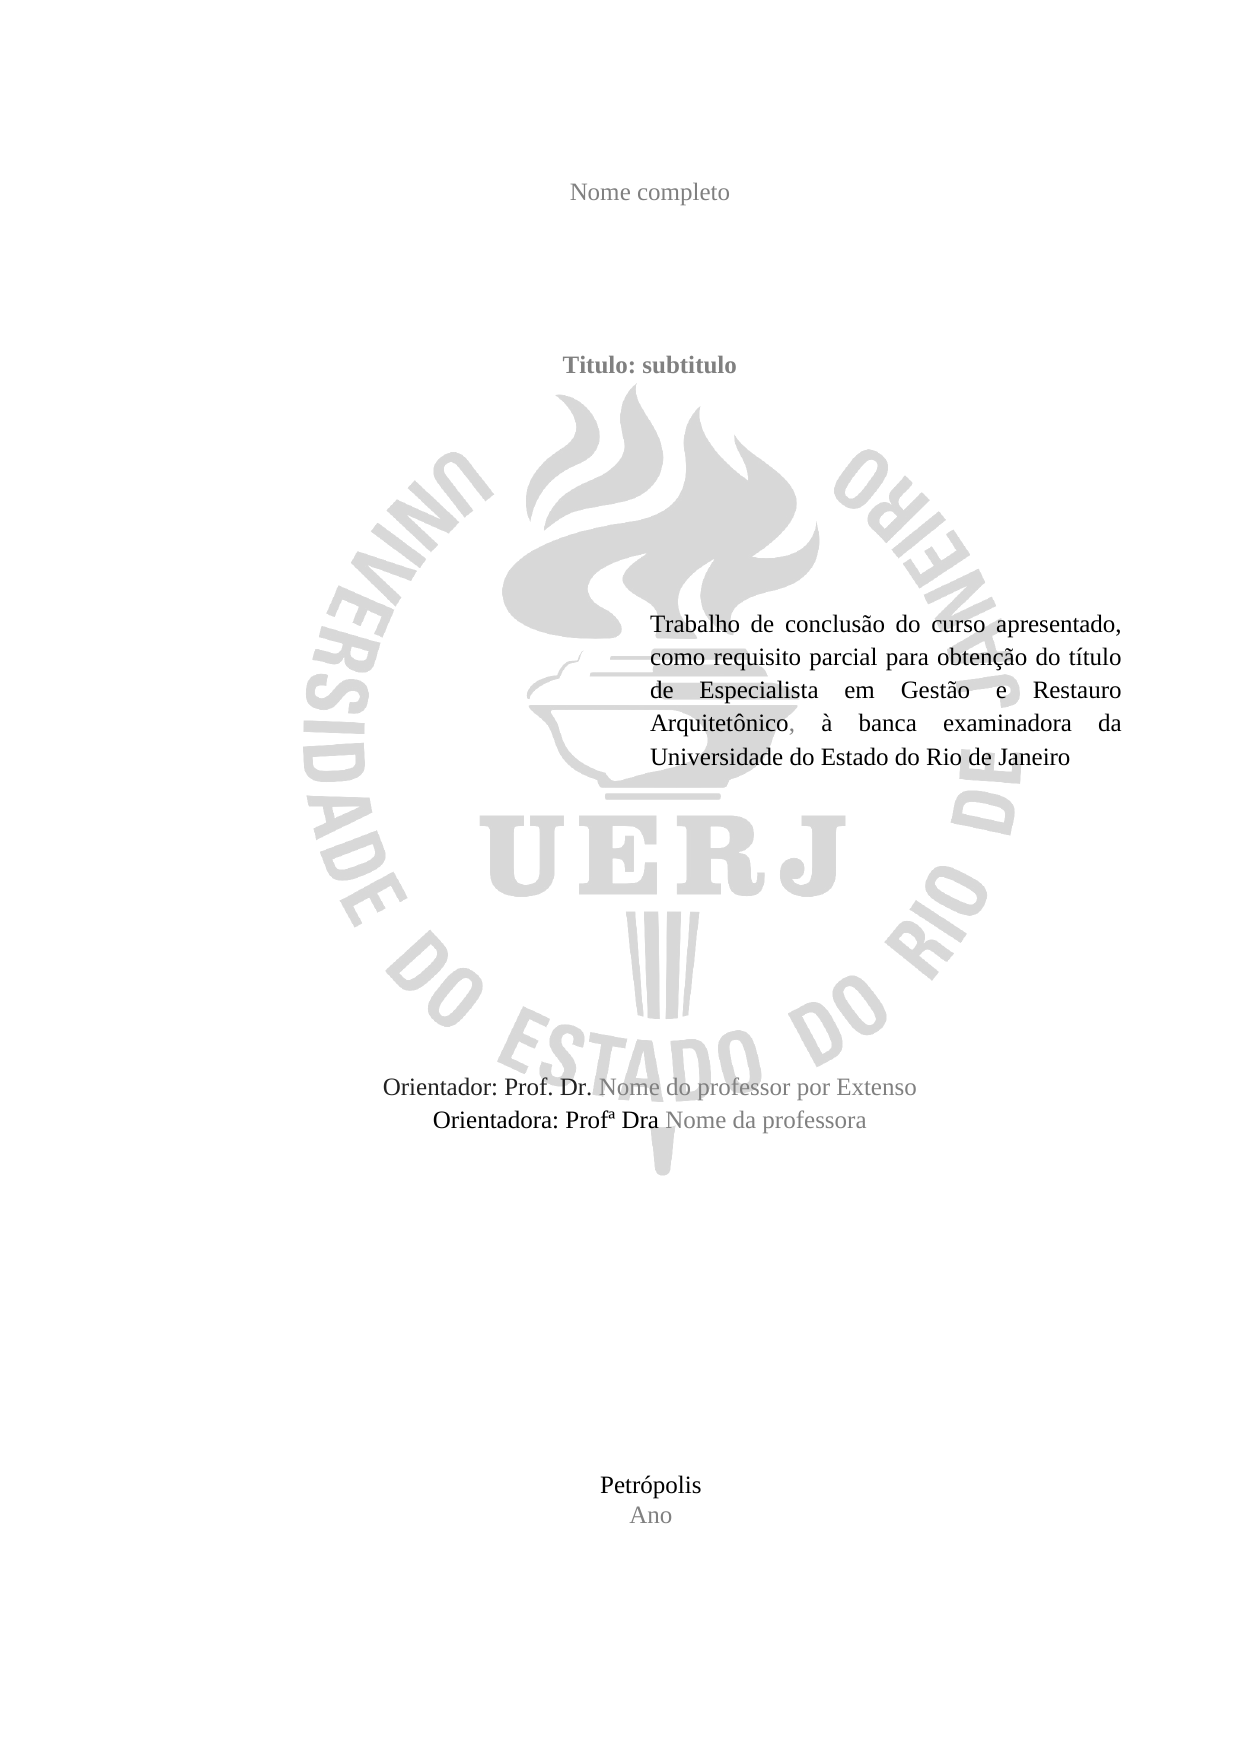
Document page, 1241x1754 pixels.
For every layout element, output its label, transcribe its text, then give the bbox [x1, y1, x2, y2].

text Orientadora: Profª Dra Nome da professora [177, 1105, 1122, 1133]
text Orientador: Prof. Dr. Nome do professor por Extenso [177, 1072, 1122, 1101]
text Nome completo [177, 177, 1122, 206]
text Trabalho de conclusão do curso apresentado, como requisito parcial para obtenção do título de Especialista em Gestão e Restauro Arquitetônico, à banca examinadora da Universidade do Estado do Rio de Janeiro [650, 609, 1122, 770]
text Ano [179, 1500, 1122, 1529]
text Petrópolis [179, 1470, 1122, 1498]
text Titulo: subtitulo [177, 351, 1122, 379]
